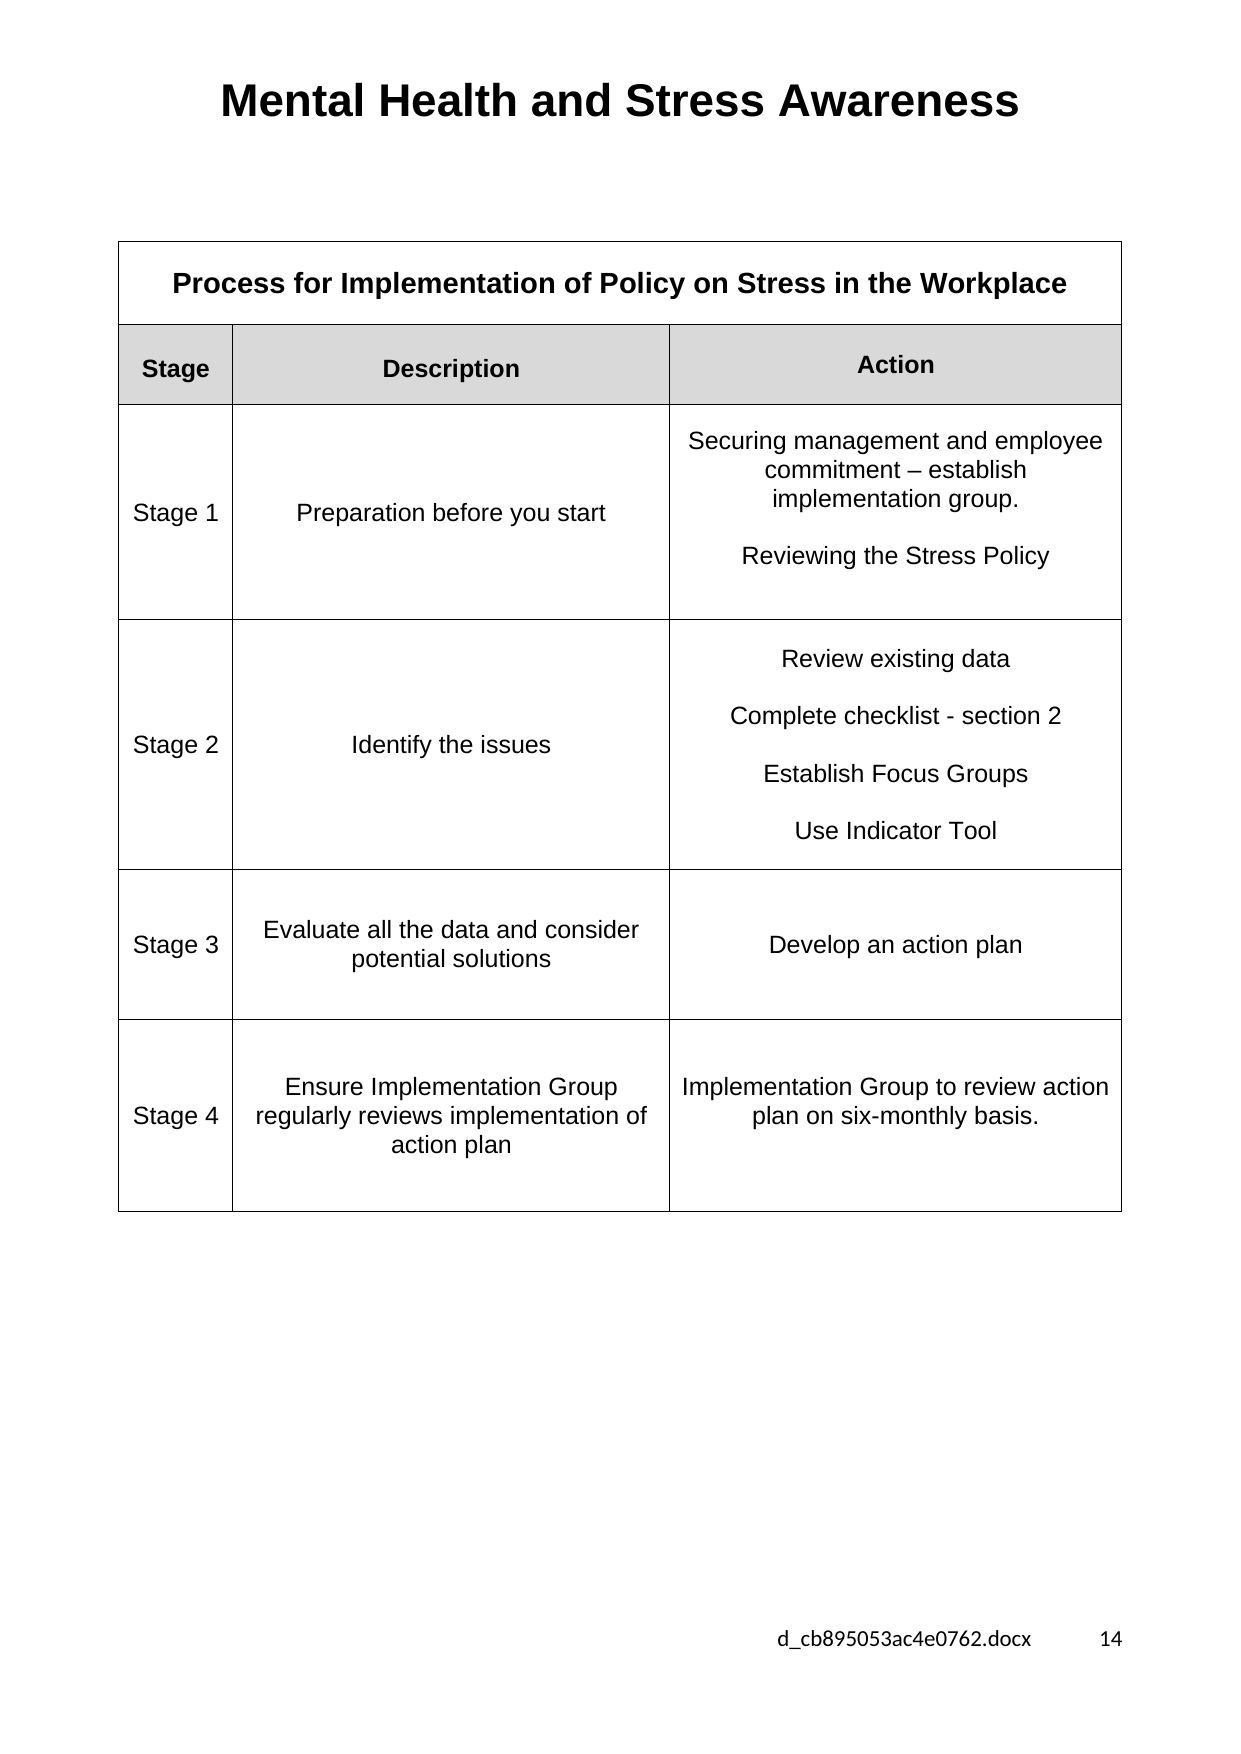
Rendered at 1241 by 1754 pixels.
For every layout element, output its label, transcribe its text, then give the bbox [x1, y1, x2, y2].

table_cell Preparation before you start [233, 405, 669, 619]
table_cell Evaluate all the data and consider potential solutions [233, 870, 669, 1019]
table_cell Implementation Group to review action plan on six-monthly basis. [670, 1020, 1121, 1211]
table_cell Description [233, 325, 669, 404]
table_cell Ensure Implementation Group regularly reviews implementation of action plan [233, 1020, 669, 1211]
table_cell Action [670, 325, 1121, 404]
table_cell Identify the issues [233, 620, 669, 869]
table_cell Stage 2 [119, 620, 232, 869]
table_cell Stage [119, 325, 232, 404]
table_header Process for Implementation of Policy on Stress in the Workplace [119, 242, 1121, 324]
table_cell Stage 3 [119, 870, 232, 1019]
table_cell Stage 4 [119, 1020, 232, 1211]
table_cell Develop an action plan [670, 870, 1121, 1019]
table_cell Review existing data Complete checklist - section 2 Establish Focus Groups Use Indicator Tool [670, 620, 1121, 869]
table_cell Stage 1 [119, 405, 232, 619]
table_cell Securing management and employee commitment – establish implementation group. Reviewing the Stress Policy [670, 405, 1121, 619]
